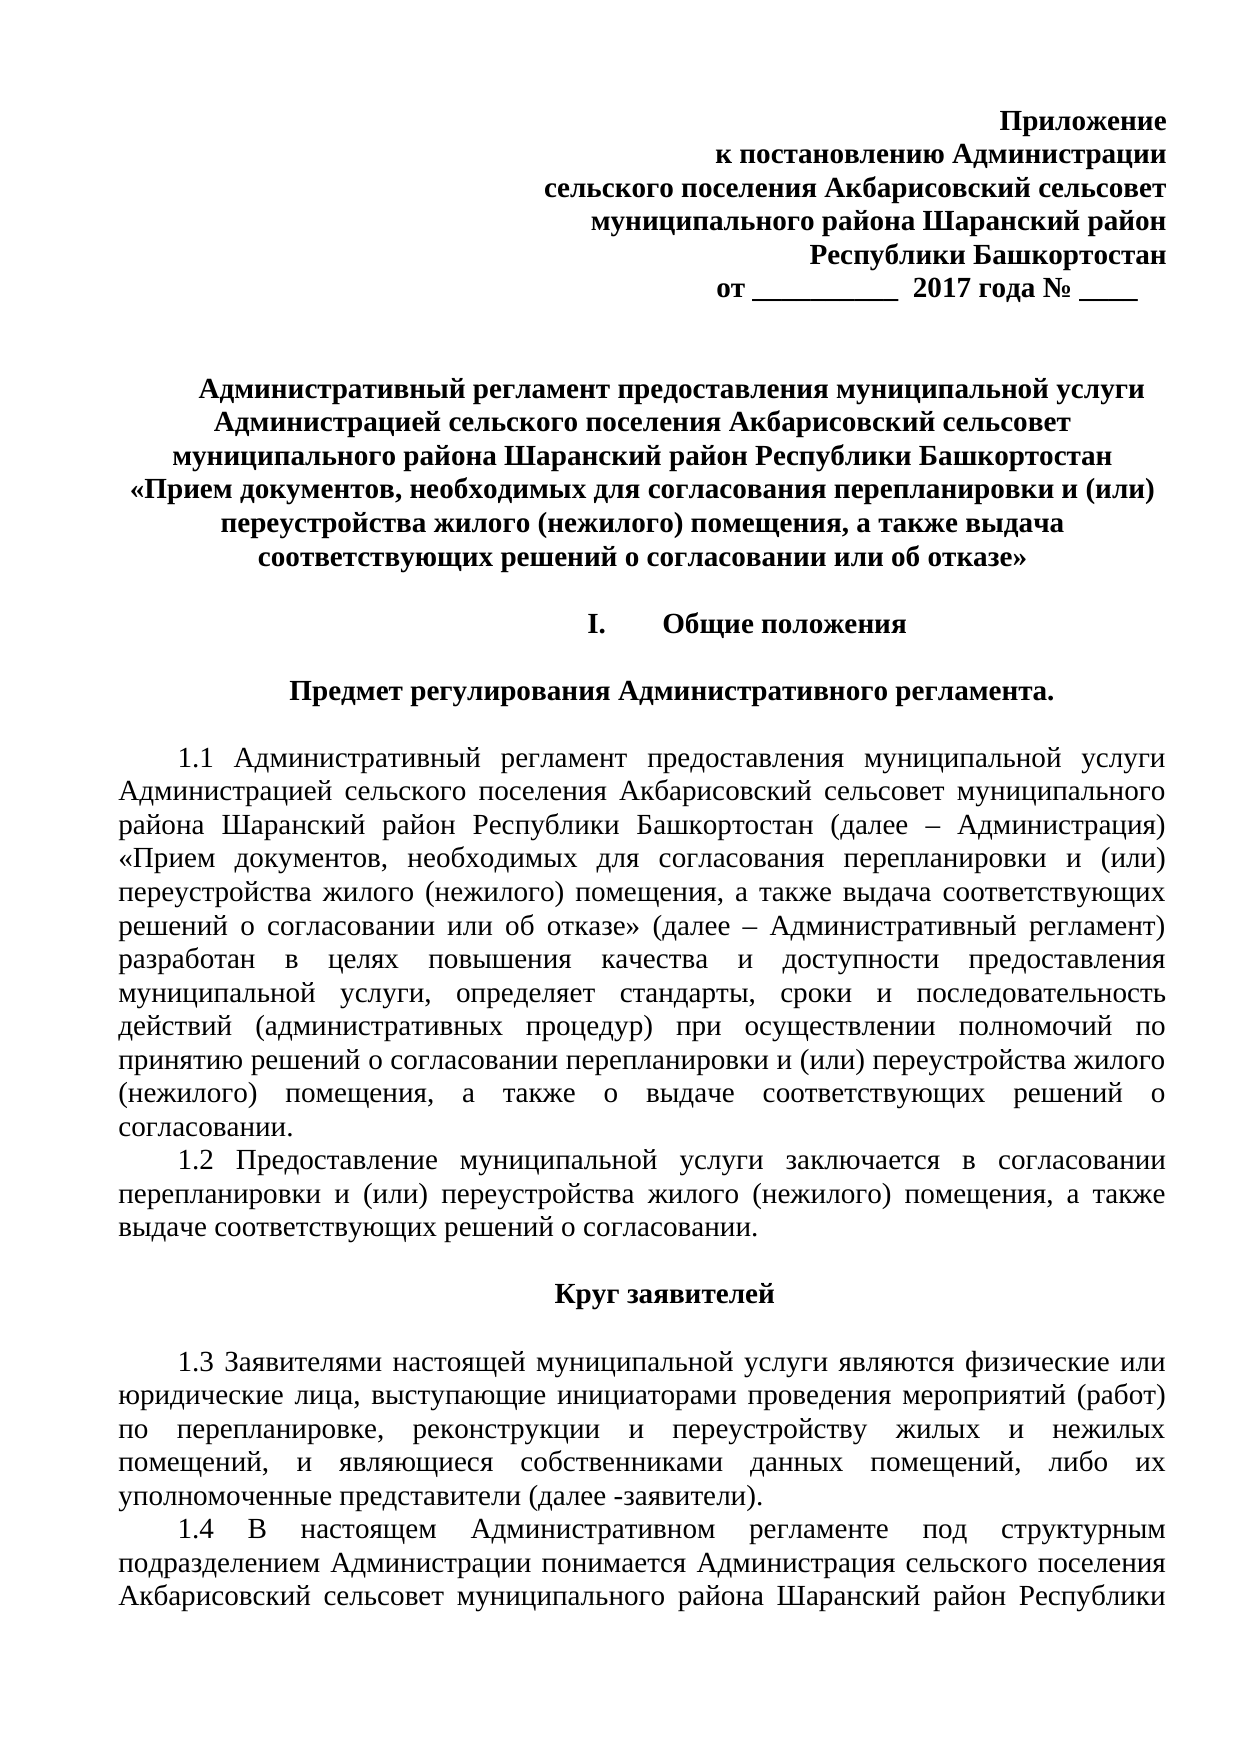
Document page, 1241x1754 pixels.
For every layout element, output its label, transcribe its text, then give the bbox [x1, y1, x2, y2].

text 1.3 Заявителями настоящей муниципальной услуги являются физические или юридические лица, выступающие инициаторами проведения мероприятий (работ) по перепланировке, реконструкции и переустройству жилых и нежилых помещений, и являющиеся собственниками данных помещений, либо их уполномоченные представители (далее -заявители). [118, 1344, 1167, 1511]
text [118, 1511, 1167, 1612]
text к постановлению Администрации [118, 136, 1167, 170]
text Приложение [118, 103, 1167, 136]
list Общие положения [327, 606, 1167, 639]
text от __________ 2017 года № ____ [118, 270, 1167, 304]
text сельского поселения Акбарисовский сельсовет [118, 170, 1167, 203]
text 1.1 Административный регламент предоставления муниципальной услуги Администрацией сельского поселения Акбарисовский сельсовет муниципального района Шаранский район Республики Башкортостан (далее – Администрация) «Прием документов, необходимых для согласования перепланировки и (или) переустройства жилого (нежилого) помещения, а также выдача соответствующих решений о согласовании или об отказе» (далее – Административный регламент) разработан в целях повышения качества и доступности предоставления муниципальной услуги, определяет стандарты, сроки и последовательность действий (административных процедур) при осуществлении полномочий по принятию решений о согласовании перепланировки и (или) переустройства жилого (нежилого) помещения, а также о выдаче соответствующих решений о согласовании. [118, 740, 1167, 1142]
text Республики Башкортостан [118, 237, 1167, 270]
text 1.2 Предоставление муниципальной услуги заключается в согласовании перепланировки и (или) переустройства жилого (нежилого) помещения, а также выдаче соответствующих решений о согласовании. [118, 1142, 1167, 1243]
text муниципального района Шаранский район [118, 203, 1167, 237]
text Предмет регулирования Административного регламента. [177, 673, 1167, 706]
text Круг заявителей [118, 1277, 1167, 1310]
text Административный регламент предоставления муниципальной услуги Администрацией сельского поселения Акбарисовский сельсовет муниципального района Шаранский район Республики Башкортостан «Прием документов, необходимых для согласования перепланировки и (или) переустройства жилого (нежилого) помещения, а также выдача соответствующих решений о согласовании или об отказе» [118, 371, 1167, 572]
